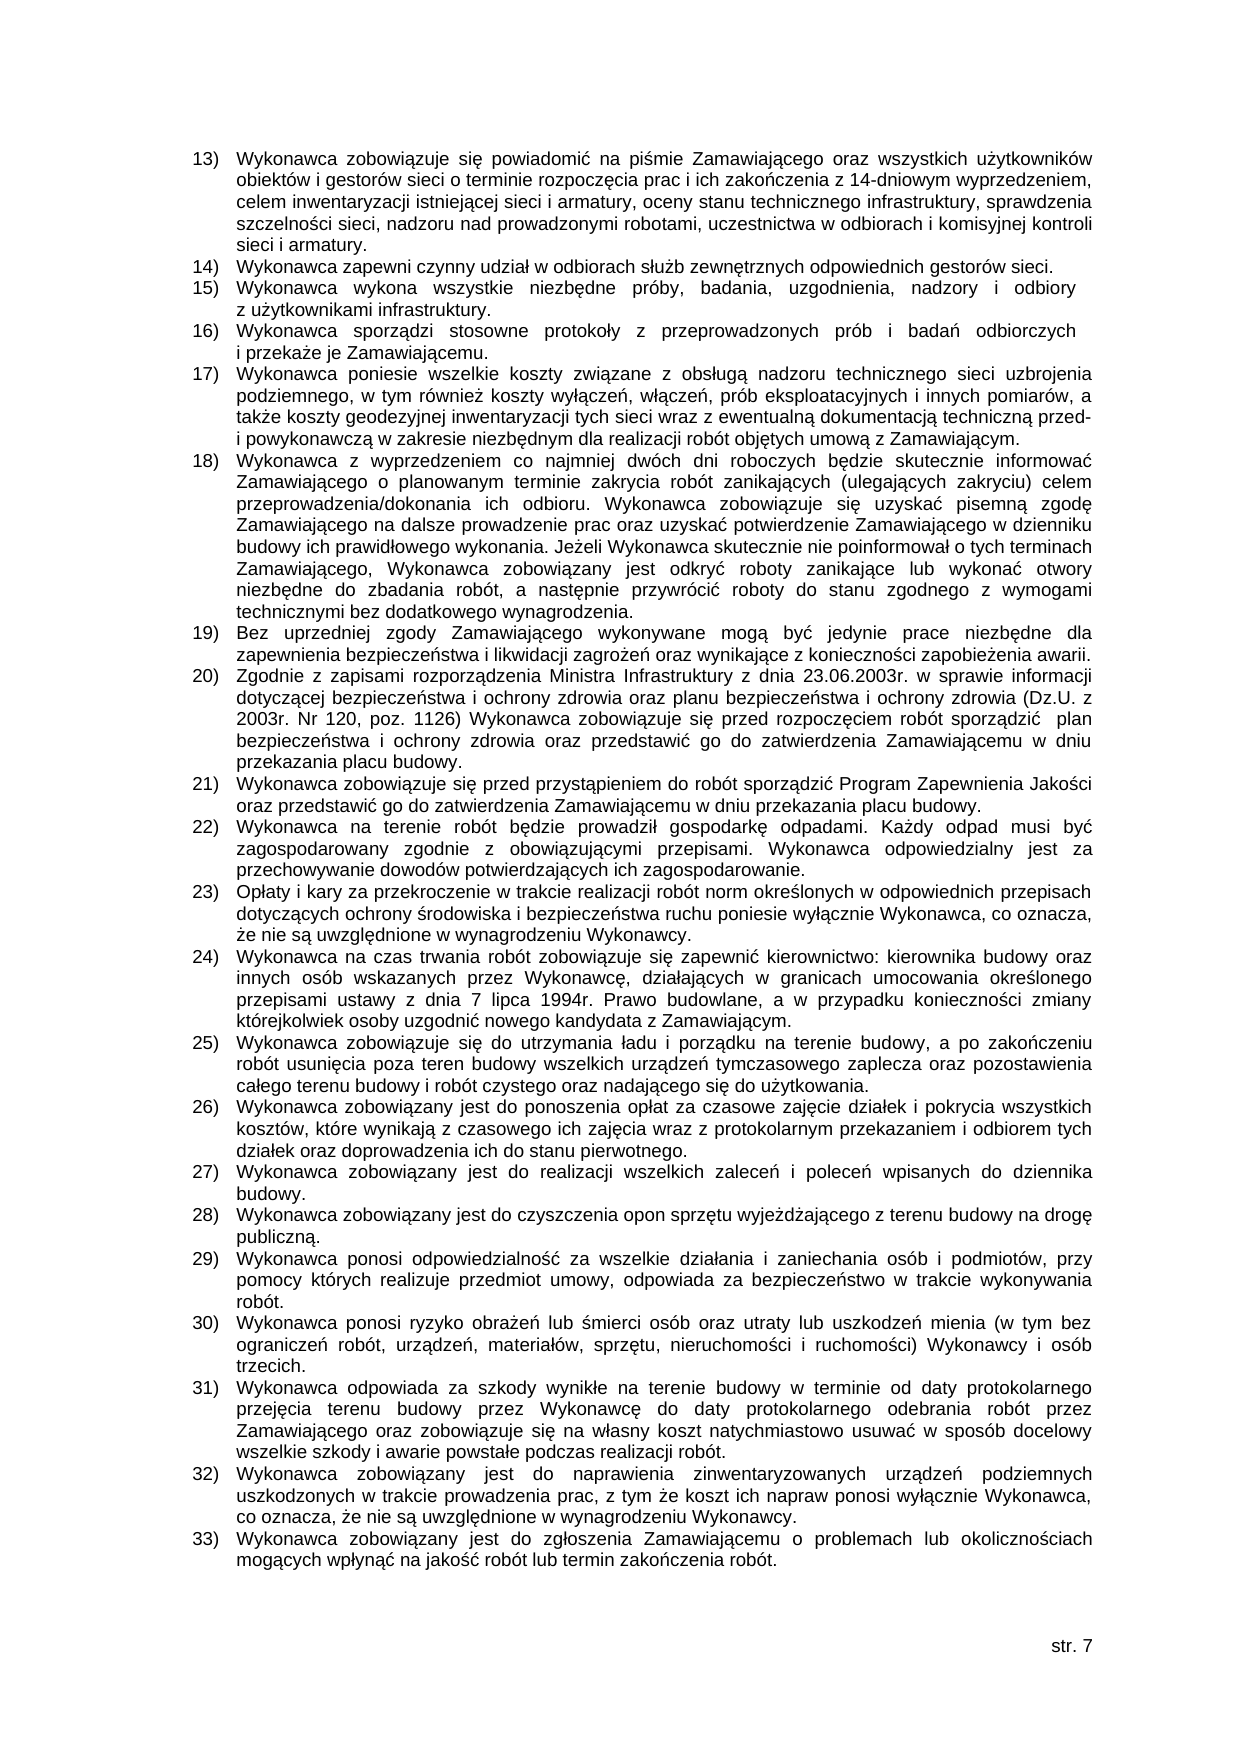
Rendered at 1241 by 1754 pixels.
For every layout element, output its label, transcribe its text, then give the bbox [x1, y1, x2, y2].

list Wykonawca ponosi ryzyko obrażeń lub śmierci osób oraz utraty lub uszkodzeń mienia (w tym bez ograniczeń robót, urządzeń, materiałów, sprzętu, nieruchomości i ruchomości) Wykonawcy i osób trzecich. [192, 1312, 1093, 1377]
list Wykonawca sporządzi stosowne protokoły z przeprowadzonych prób i badań odbiorczych i przekaże je Zamawiającemu. [192, 320, 1093, 363]
list Wykonawca zapewni czynny udział w odbiorach służb zewnętrznych odpowiednich gestorów sieci. [192, 255, 1093, 277]
list Wykonawca zobowiązany jest do zgłoszenia Zamawiającemu o problemach lub okolicznościach mogących wpłynąć na jakość robót lub termin zakończenia robót. [192, 1528, 1093, 1571]
list Wykonawca na terenie robót będzie prowadził gospodarkę odpadami. Każdy odpad musi być zagospodarowany zgodnie z obowiązującymi przepisami. Wykonawca odpowiedzialny jest za przechowywanie dowodów potwierdzających ich zagospodarowanie. [192, 816, 1093, 881]
list Wykonawca zobowiązany jest do realizacji wszelkich zaleceń i poleceń wpisanych do dziennika budowy. [192, 1161, 1093, 1204]
list Wykonawca odpowiada za szkody wynikłe na terenie budowy w terminie od daty protokolarnego przejęcia terenu budowy przez Wykonawcę do daty protokolarnego odebrania robót przez Zamawiającego oraz zobowiązuje się na własny koszt natychmiastowo usuwać w sposób docelowy wszelkie szkody i awarie powstałe podczas realizacji robót. [192, 1377, 1093, 1463]
list Bez uprzedniej zgody Zamawiającego wykonywane mogą być jedynie prace niezbędne dla zapewnienia bezpieczeństwa i likwidacji zagrożeń oraz wynikające z konieczności zapobieżenia awarii. [192, 622, 1093, 665]
list Opłaty i kary za przekroczenie w trakcie realizacji robót norm określonych w odpowiednich przepisach dotyczących ochrony środowiska i bezpieczeństwa ruchu poniesie wyłącznie Wykonawca, co oznacza, że nie są uwzględnione w wynagrodzeniu Wykonawcy. [192, 881, 1093, 945]
list Wykonawca zobowiązany jest do ponoszenia opłat za czasowe zajęcie działek i pokrycia wszystkich kosztów, które wynikają z czasowego ich zajęcia wraz z protokolarnym przekazaniem i odbiorem tych działek oraz doprowadzenia ich do stanu pierwotnego. [192, 1096, 1093, 1161]
list Wykonawca zobowiązany jest do naprawienia zinwentaryzowanych urządzeń podziemnych uszkodzonych w trakcie prowadzenia prac, z tym że koszt ich napraw ponosi wyłącznie Wykonawca, co oznacza, że nie są uwzględnione w wynagrodzeniu Wykonawcy. [192, 1463, 1093, 1528]
list Wykonawca poniesie wszelkie koszty związane z obsługą nadzoru technicznego sieci uzbrojenia podziemnego, w tym również koszty wyłączeń, włączeń, prób eksploatacyjnych i innych pomiarów, a także koszty geodezyjnej inwentaryzacji tych sieci wraz z ewentualną dokumentacją techniczną przed- i powykonawczą w zakresie niezbędnym dla realizacji robót objętych umową z Zamawiającym. [192, 363, 1093, 449]
list Wykonawca na czas trwania robót zobowiązuje się zapewnić kierownictwo: kierownika budowy oraz innych osób wskazanych przez Wykonawcę, działających w granicach umocowania określonego przepisami ustawy z dnia 7 lipca 1994r. Prawo budowlane, a w przypadku konieczności zmiany którejkolwiek osoby uzgodnić nowego kandydata z Zamawiającym. [192, 945, 1093, 1032]
list Wykonawca zobowiązuje się powiadomić na piśmie Zamawiającego oraz wszystkich użytkowników obiektów i gestorów sieci o terminie rozpoczęcia prac i ich zakończenia z 14-dniowym wyprzedzeniem, celem inwentaryzacji istniejącej sieci i armatury, oceny stanu technicznego infrastruktury, sprawdzenia szczelności sieci, nadzoru nad prowadzonymi robotami, uczestnictwa w odbiorach i komisyjnej kontroli sieci i armatury. [192, 148, 1093, 255]
list Wykonawca zobowiązuje się do utrzymania ładu i porządku na terenie budowy, a po zakończeniu robót usunięcia poza teren budowy wszelkich urządzeń tymczasowego zaplecza oraz pozostawienia całego terenu budowy i robót czystego oraz nadającego się do użytkowania. [192, 1032, 1093, 1096]
list Wykonawca zobowiązuje się przed przystąpieniem do robót sporządzić Program Zapewnienia Jakości oraz przedstawić go do zatwierdzenia Zamawiającemu w dniu przekazania placu budowy. [192, 773, 1093, 816]
list Zgodnie z zapisami rozporządzenia Ministra Infrastruktury z dnia 23.06.2003r. w sprawie informacji dotyczącej bezpieczeństwa i ochrony zdrowia oraz planu bezpieczeństwa i ochrony zdrowia (Dz.U. z 2003r. Nr 120, poz. 1126) Wykonawca zobowiązuje się przed rozpoczęciem robót sporządzić plan bezpieczeństwa i ochrony zdrowia oraz przedstawić go do zatwierdzenia Zamawiającemu w dniu przekazania placu budowy. [192, 665, 1093, 773]
list Wykonawca zobowiązany jest do czyszczenia opon sprzętu wyjeżdżającego z terenu budowy na drogę publiczną. [192, 1204, 1093, 1247]
list Wykonawca z wyprzedzeniem co najmniej dwóch dni roboczych będzie skutecznie informować Zamawiającego o planowanym terminie zakrycia robót zanikających (ulegających zakryciu) celem przeprowadzenia/dokonania ich odbioru. Wykonawca zobowiązuje się uzyskać pisemną zgodę Zamawiającego na dalsze prowadzenie prac oraz uzyskać potwierdzenie Zamawiającego w dzienniku budowy ich prawidłowego wykonania. Jeżeli Wykonawca skutecznie nie poinformował o tych terminach Zamawiającego, Wykonawca zobowiązany jest odkryć roboty zanikające lub wykonać otwory niezbędne do zbadania robót, a następnie przywrócić roboty do stanu zgodnego z wymogami technicznymi bez dodatkowego wynagrodzenia. [192, 449, 1093, 622]
list Wykonawca wykona wszystkie niezbędne próby, badania, uzgodnienia, nadzory i odbiory z użytkownikami infrastruktury. [192, 277, 1093, 320]
list Wykonawca ponosi odpowiedzialność za wszelkie działania i zaniechania osób i podmiotów, przy pomocy których realizuje przedmiot umowy, odpowiada za bezpieczeństwo w trakcie wykonywania robót. [192, 1247, 1093, 1312]
